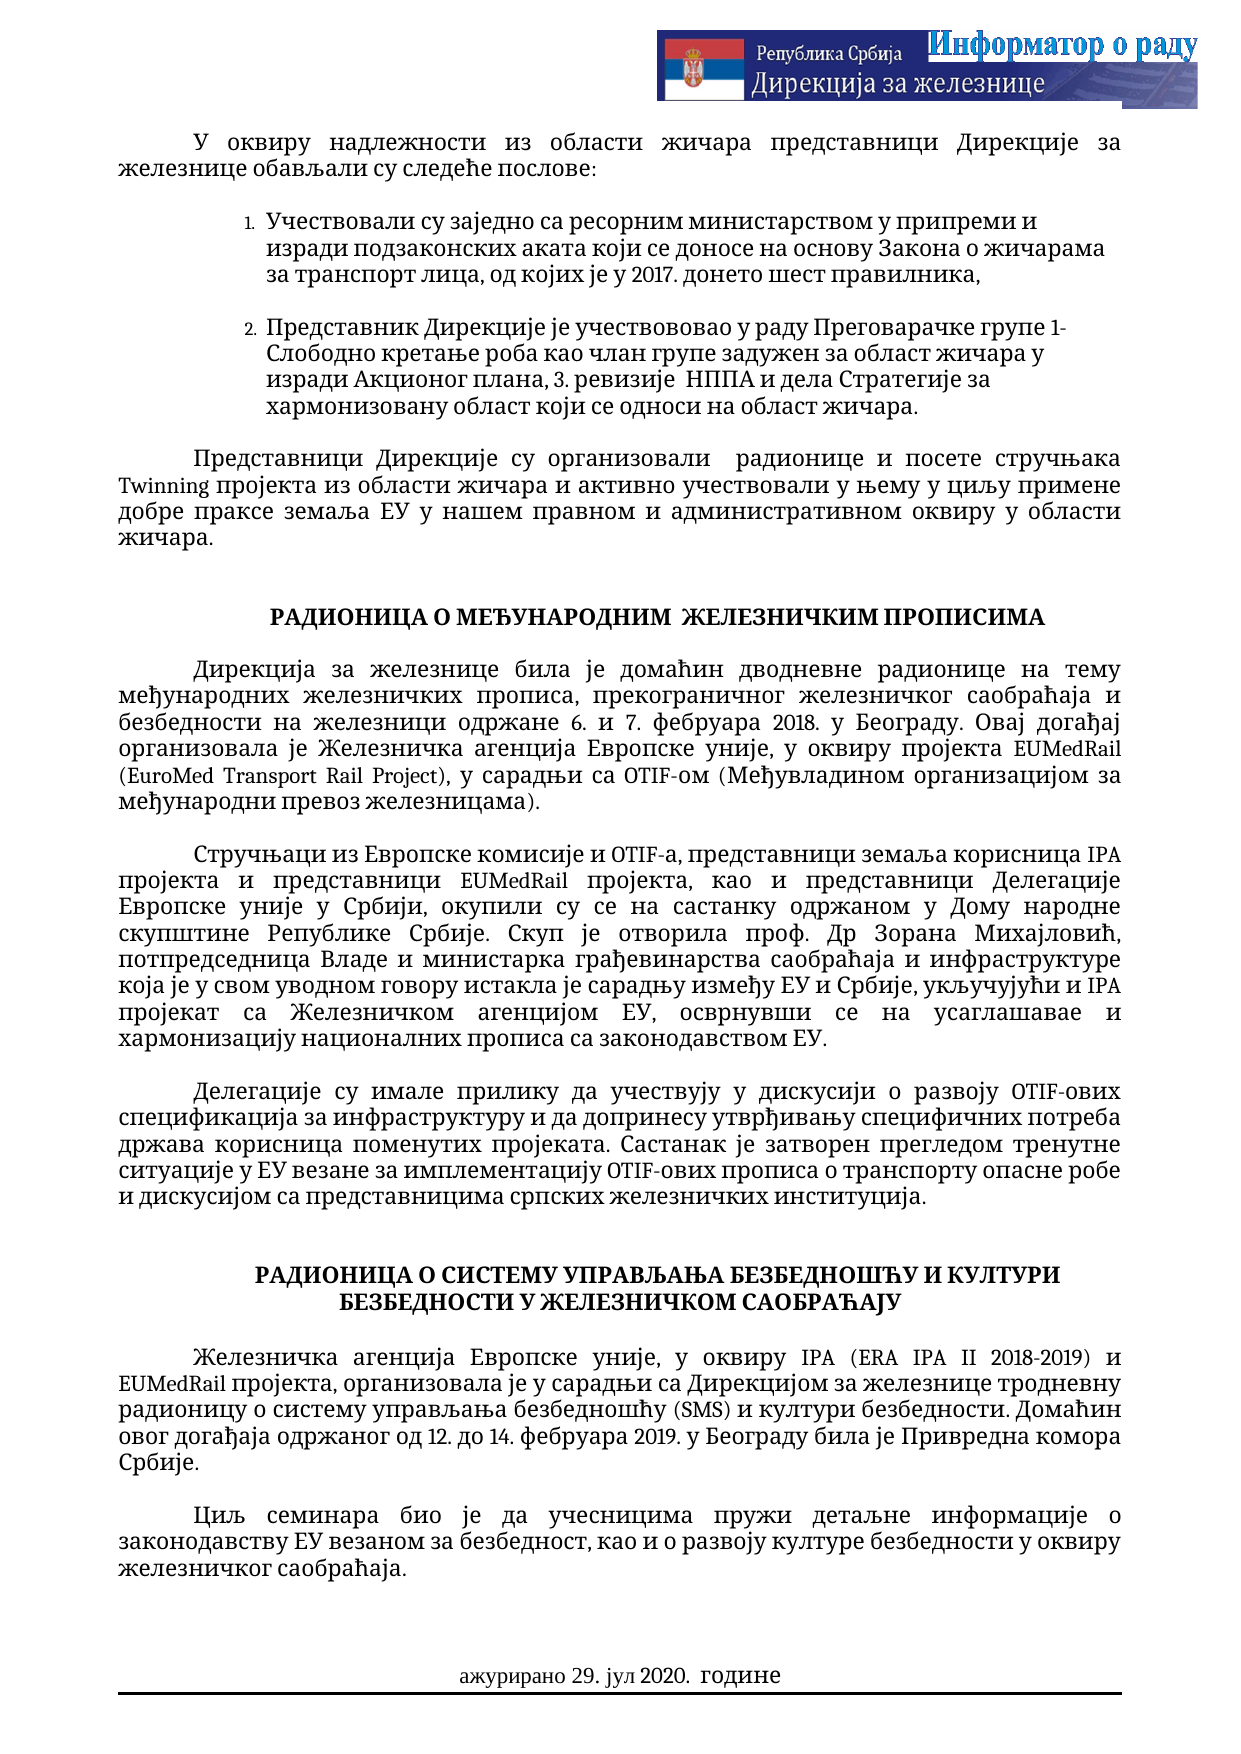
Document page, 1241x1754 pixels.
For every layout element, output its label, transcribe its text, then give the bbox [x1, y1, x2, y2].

text РАДИОНИЦА О СИСТЕМУ УПРАВЉАЊА БЕЗБЕДНОШЋУ И КУЛТУРИ БЕЗБЕДНОСТИ У ЖЕЛЕЗНИЧКОМ САОБРАЋАЈУ [118, 1263, 1122, 1316]
text Циљ семинара био је да учесницима пружи детаљне информације о законодавству ЕУ везаном за безбедност, као и о развоју културе безбедности у оквиру железничког саобраћаја. [118, 1503, 1122, 1582]
text РАДИОНИЦА О МЕЂУНАРОДНИМ ЖЕЛЕЗНИЧКИМ ПРОПИСИМА [118, 604, 1122, 631]
text У оквиру надлежности из области жичара представници Дирекције за железнице обављали су следеће послове: [118, 130, 1122, 183]
picture [657, 30, 1198, 109]
text Дирекција за железнице била је домаћин дводневне радионице на тему међународних железничких прописа, прекограничног железничког саобраћаја и безбедности на железници одржане 6. и 7. фебруара 2018. у Београду. Овај догађај организовала је Железничка агенција Европске уније, у оквиру пројекта EUMedRail (EuroMed Transport Rail Project), у сарадњи са OTIF-ом (Међувладином организацијом за међународни превоз железницама). [118, 657, 1122, 815]
text Стручњаци из Европске комисије и OTIF-а, представници земаља корисница IPA пројекта и представници EUMedRail пројекта, као и представници Делегације Европске уније у Србији, окупили су се на састанку одржаном у Дому народне скупштине Републике Србије. Скуп је отворила проф. Др Зорана Михајловић, потпредседница Владе и министарка грађевинарства саобраћаја и инфраструктуре која је у свом уводном говору истакла је сарадњу између ЕУ и Србије, укључујући и IPA пројекат са Железничком агенцијом ЕУ, осврнувши се на усаглашавае и хармонизацију националних прописа са законодавством ЕУ. [118, 841, 1122, 1052]
list Учествовали су заједно са ресорним министарством у припреми и изради подзаконских аката који се доносе на основу Закона о жичарама за транспорт лица, од којих је у 2017. донето шест правилника, [244, 209, 1122, 288]
picture [937, 30, 943, 44]
list Представник Дирекције је учествововао у раду Преговарачке групе 1-Слободно кретање роба као члан групе задужен за област жичара у изради Акционог плана, 3. ревизије НППА и дела Стратегије за хармонизовану област који се односи на област жичара. [244, 314, 1122, 420]
text Представници Дирекције су организовали радионице и посете стручњака Twinning пројекта из области жичара и активно учествовали у њему у циљу примене добре праксе земаља ЕУ у нашем правном и административном оквиру у области жичара. [118, 446, 1122, 552]
text Железничка агенција Европске уније, у оквиру IPA (ERA IPA II 2018-2019) и EUMedRail пројекта, организовала је у сарадњи са Дирекцијом за железнице тродневну радионицу о систему управљања безбедношћу (SMS) и култури безбедности. Домаћин овог догађаја одржаног од 12. до 14. фебруара 2019. у Београду била је Привредна комора Србије. [118, 1344, 1122, 1476]
text Делегације су имале прилику да учествују у дискусији о развоју OTIF-ових спецификација за инфраструктуру и да допринесу утврђивању специфичних потреба држава корисница поменутих пројеката. Састанак је затворен прегледом тренутне ситуације у ЕУ везане за имплементацију OTIF-ових прописа о транспорту опасне робе и дискусијом са представницима српских железничких институција. [118, 1079, 1122, 1210]
